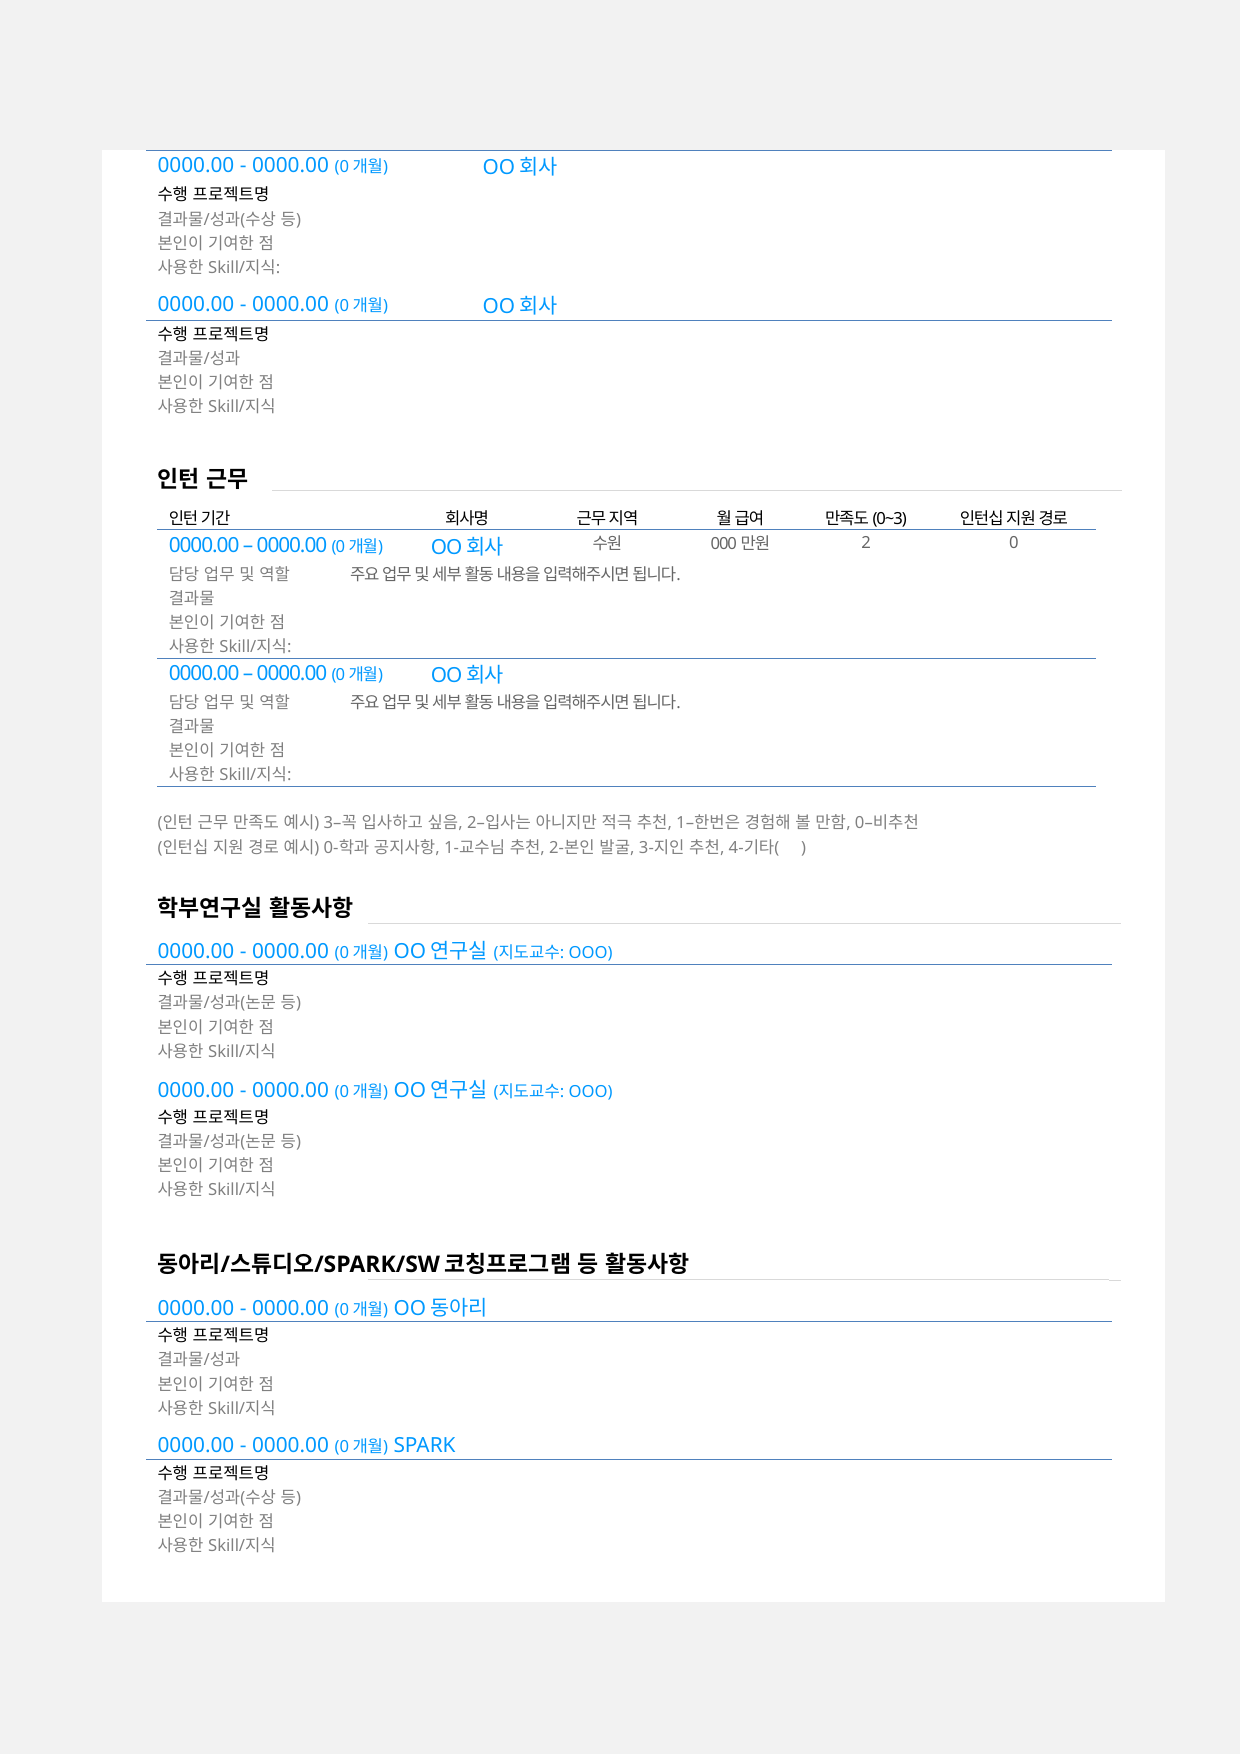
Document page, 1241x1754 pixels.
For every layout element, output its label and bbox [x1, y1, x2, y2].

table_header [102, 150, 1165, 1602]
